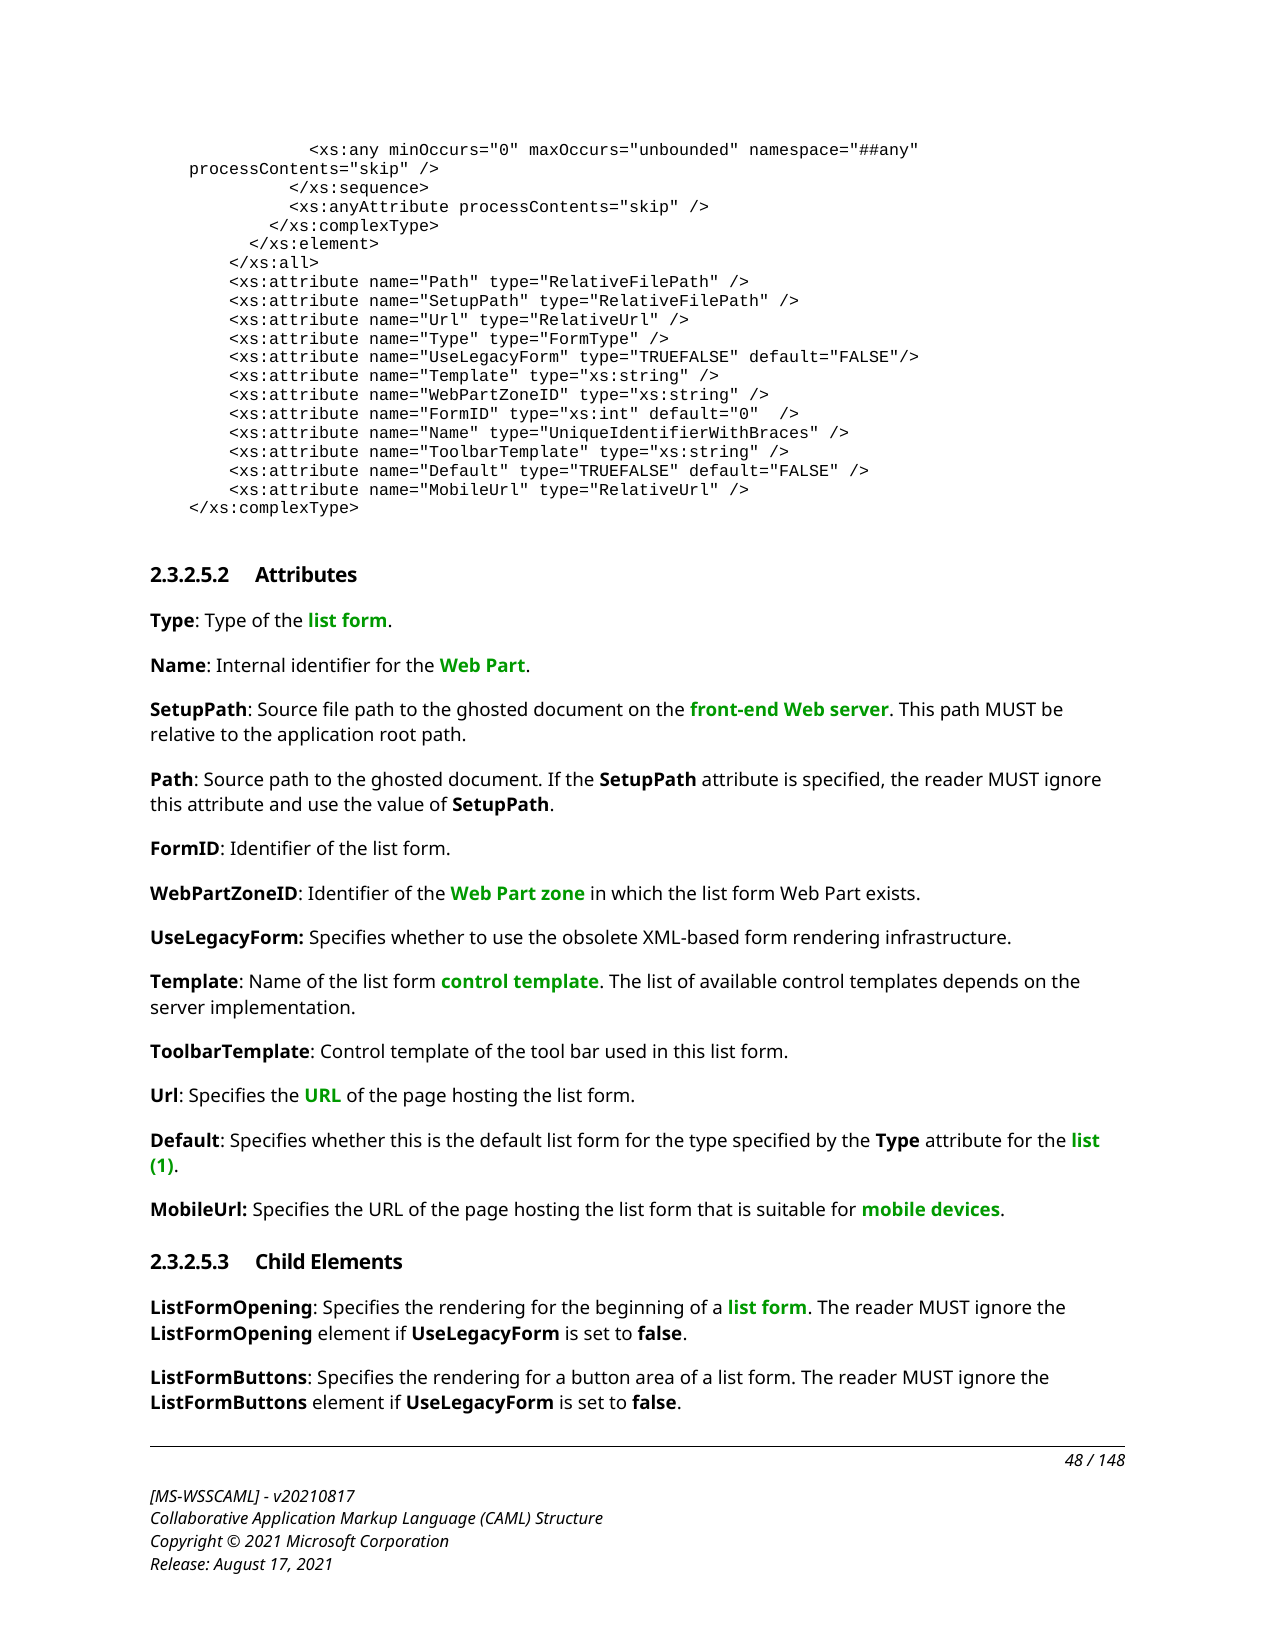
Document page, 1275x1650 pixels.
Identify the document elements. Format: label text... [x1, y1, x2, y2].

text <xs:attribute name="UseLegacyForm" type="TRUEFALSE" default="FALSE"/> [175, 334, 1137, 353]
text ListFormOpening: Specifies the rendering for the beginning of a list form. The reader MUST ignore the ListFormOpening element if UseLegacyForm is set to false. [150, 1294, 1125, 1345]
text </xs:element> [175, 221, 1137, 240]
text <xs:attribute name="WebPartZoneID" type="xs:string" /> [175, 372, 1137, 391]
text <xs:attribute name="Default" type="TRUEFALSE" default="FALSE" /> [175, 448, 1137, 466]
text Url: Specifies the URL of the page hosting the list form. [150, 1083, 1125, 1108]
text Template: Name of the list form control template. The list of available control templates depends on the server implementation. [150, 968, 1125, 1019]
text </xs:all> [175, 240, 1137, 259]
text WebPartZoneID: Identifier of the Web Part zone in which the list form Web Part exists. [150, 880, 1125, 906]
text Path: Source path to the ghosted document. If the SetupPath attribute is specified, the reader MUST ignore this attribute and use the value of SetupPath. [150, 766, 1125, 817]
text <xs:attribute name="ToolbarTemplate" type="xs:string" /> [175, 429, 1137, 448]
text <xs:attribute name="Url" type="RelativeUrl" /> [175, 297, 1137, 316]
subtitle Child Elements [150, 1247, 1125, 1276]
text <xs:attribute name="Path" type="RelativeFilePath" /> [175, 259, 1137, 278]
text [175, 184, 1137, 202]
text </xs:complexType> [175, 202, 1137, 221]
text UseLegacyForm: Specifies whether to use the obsolete XML-based form rendering infrastructure. [150, 924, 1125, 950]
subtitle Attributes [150, 560, 1125, 589]
text FormID: Identifier of the list form. [150, 836, 1125, 861]
text <xs:attribute name="MobileUrl" type="RelativeUrl" /> [175, 466, 1137, 485]
text Name: Internal identifier for the Web Part. [150, 652, 1125, 677]
text <xs:attribute name="Name" type="UniqueIdentifierWithBraces" /> [175, 410, 1137, 429]
text <xs:attribute name="SetupPath" type="RelativeFilePath" /> [175, 278, 1137, 297]
text </xs:complexType> [175, 485, 1137, 529]
text MobileUrl: Specifies the URL of the page hosting the list form that is suitable for mobile devices. [150, 1197, 1125, 1222]
text <xs:attribute name="FormID" type="xs:int" default="0" /> [175, 391, 1137, 410]
text <xs:attribute name="Type" type="FormType" /> [175, 316, 1137, 334]
text Type: Type of the list form. [150, 608, 1125, 633]
text ToolbarTemplate: Control template of the tool bar used in this list form. [150, 1038, 1125, 1064]
text <xs:attribute name="Template" type="xs:string" /> [175, 353, 1137, 372]
text ListFormButtons: Specifies the rendering for a button area of a list form. The reader MUST ignore the ListFormButtons element if UseLegacyForm is set to false. [150, 1364, 1125, 1415]
text </xs:sequence> [175, 165, 1137, 184]
text Default: Specifies whether this is the default list form for the type specified by the Type attribute for the list (1). [150, 1127, 1125, 1178]
text <xs:any minOccurs="0" maxOccurs="unbounded" namespace="##any" processContents="skip" /> [175, 133, 1137, 165]
text SetupPath: Source file path to the ghosted document on the front-end Web server. This path MUST be relative to the application root path. [150, 696, 1125, 747]
